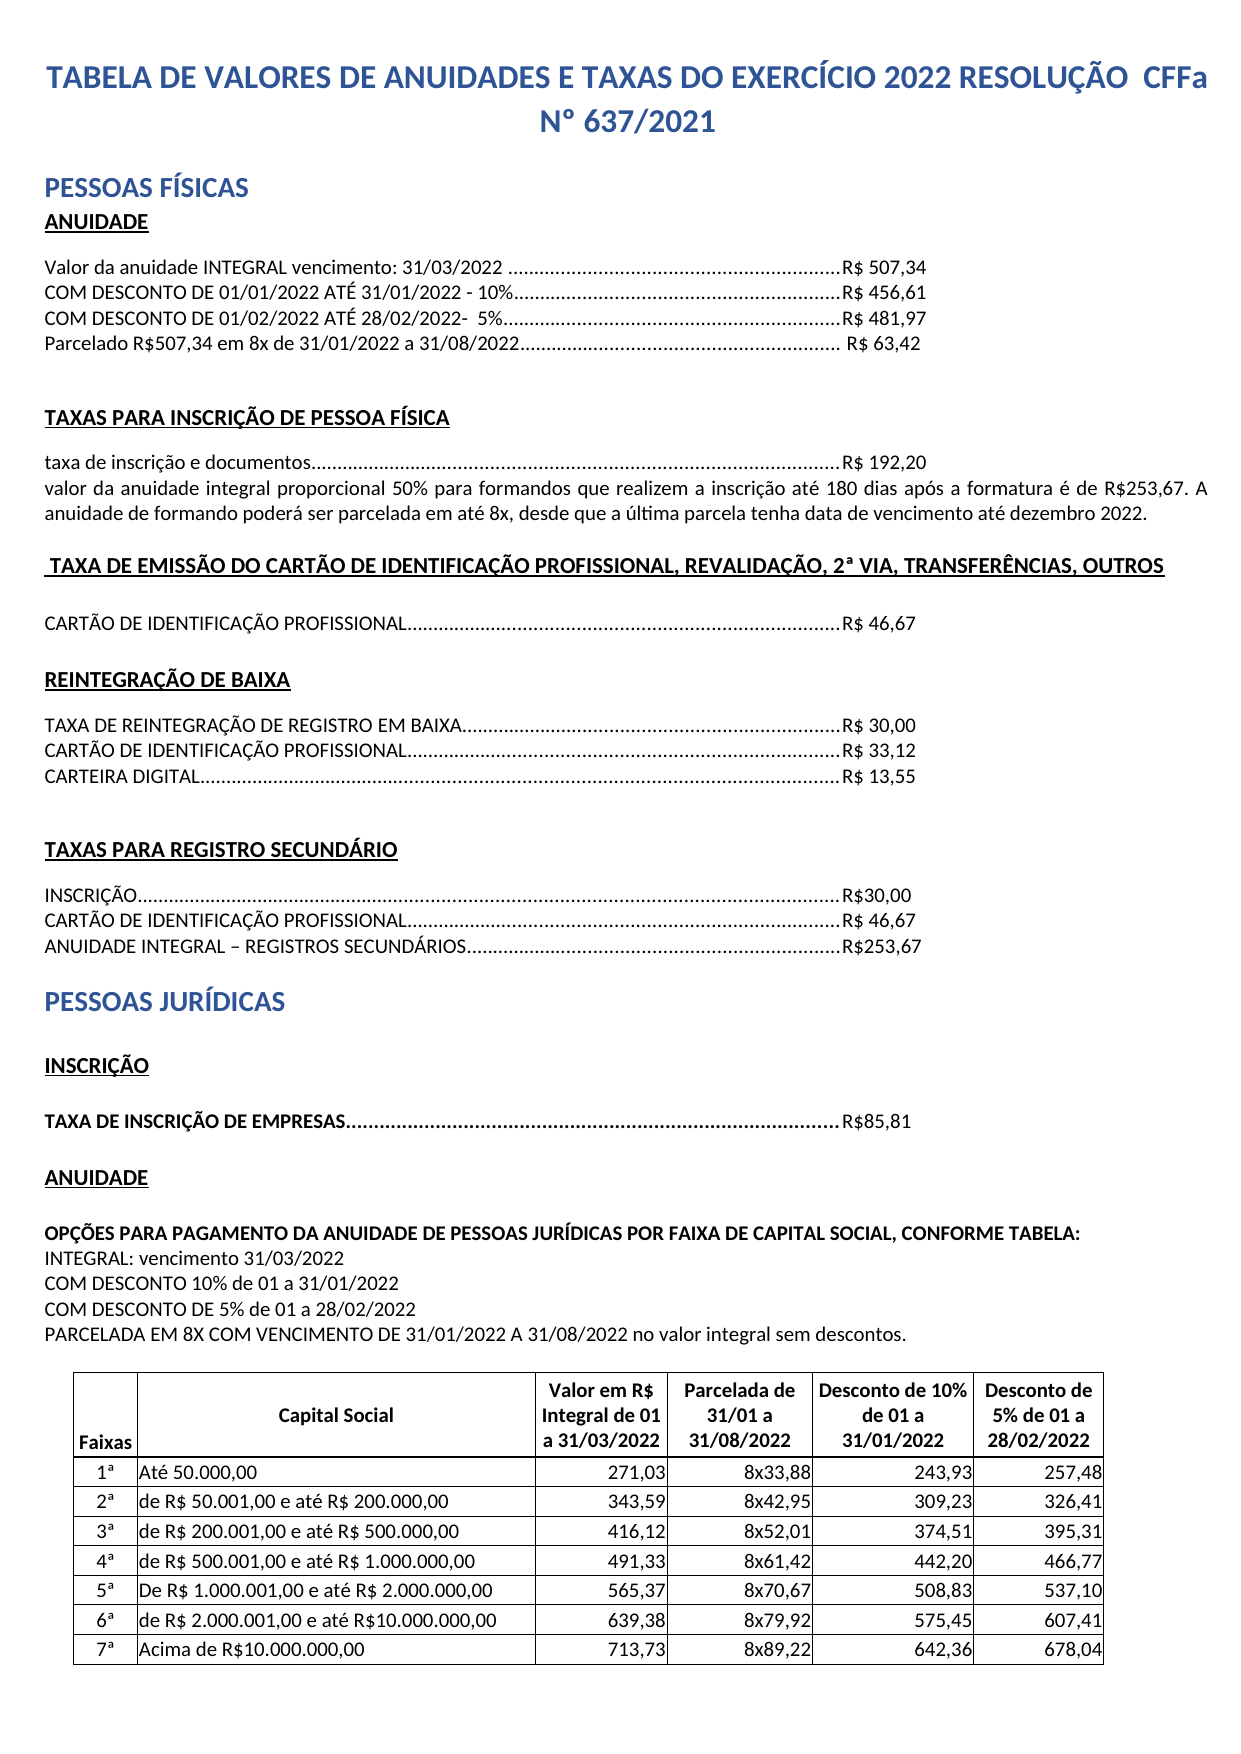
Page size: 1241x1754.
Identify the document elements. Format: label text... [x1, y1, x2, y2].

table_cell 343,59 [536, 1487, 667, 1516]
text CARTEIRA DIGITAL R$ 13,55 [44, 763, 1211, 788]
table_header Capital Social [138, 1373, 535, 1456]
table_cell 326,41 [974, 1487, 1103, 1516]
table_cell 537,10 [974, 1576, 1103, 1604]
text TAXA DE EMISSÃO DO CARTÃO DE IDENTIFICAÇÃO PROFISSIONAL, REVALIDAÇÃO, 2ª VIA, TRANSFERÊNCIAS, OUTROS [44, 551, 1211, 579]
table_cell 565,37 [536, 1576, 667, 1604]
text CARTÃO DE IDENTIFICAÇÃO PROFISSIONAL R$ 46,67 [44, 907, 1211, 933]
table_cell 642,36 [813, 1635, 973, 1663]
text TAXA DE REINTEGRAÇÃO DE REGISTRO EM BAIXA R$ 30,00 [44, 712, 1211, 737]
text TAXAS PARA REGISTRO SECUNDÁRIO [44, 835, 1211, 863]
text CARTÃO DE IDENTIFICAÇÃO PROFISSIONAL R$ 33,12 [44, 737, 1211, 763]
table_cell 8x61,42 [668, 1546, 812, 1575]
table_cell 607,41 [974, 1605, 1103, 1634]
table_cell 8x70,67 [668, 1576, 812, 1604]
subtitle PESSOAS FÍSICAS [44, 169, 1211, 204]
table_cell 8x33,88 [668, 1458, 812, 1486]
text REINTEGRAÇÃO DE BAIXA [44, 665, 1211, 693]
text ANUIDADE [44, 1163, 1211, 1191]
subtitle PESSOAS JURÍDICAS [44, 983, 1211, 1019]
table_cell de R$ 200.001,00 e até R$ 500.000,00 [138, 1517, 535, 1545]
table_cell Até 50.000,00 [138, 1458, 535, 1486]
table_cell 6ª [74, 1605, 137, 1634]
table_cell 3ª [74, 1517, 137, 1545]
text valor da anuidade integral proporcional 50% para formandos que realizem a inscrição até 180 dias após a formatura é de R$253,67. A anuidade de formando poderá ser parcelada em até 8x, desde que a última parcela tenha data de vencimento até dezembro 2022. [44, 475, 1211, 526]
subtitle TABELA DE VALORES DE ANUIDADES E TAXAS DO EXERCÍCIO 2022 RESOLUÇÃO CFFa Nº 637/2021 [44, 56, 1211, 141]
table_cell 442,20 [813, 1546, 973, 1575]
text COM DESCONTO DE 5% de 01 a 28/02/2022 [44, 1296, 1211, 1321]
table_cell 713,73 [536, 1635, 667, 1663]
table_header Parcelada de 31/01 a 31/08/2022 [668, 1373, 812, 1456]
table_cell 374,51 [813, 1517, 973, 1545]
table_cell 678,04 [974, 1635, 1103, 1663]
table_cell 8x79,92 [668, 1605, 812, 1634]
table_cell 4ª [74, 1546, 137, 1575]
table_cell 1ª [74, 1458, 137, 1486]
table_cell 508,83 [813, 1576, 973, 1604]
table_cell Acima de R$10.000.000,00 [138, 1635, 535, 1663]
text PARCELADA EM 8X COM VENCIMENTO DE 31/01/2022 A 31/08/2022 no valor integral sem descontos. [44, 1321, 1211, 1347]
table_cell 395,31 [974, 1517, 1103, 1545]
text COM DESCONTO DE 01/01/2022 ATÉ 31/01/2022 - 10% R$ 456,61 [44, 279, 1211, 305]
table_cell de R$ 2.000.001,00 e até R$10.000.000,00 [138, 1605, 535, 1634]
text INTEGRAL: vencimento 31/03/2022 [44, 1245, 1211, 1271]
table_cell de R$ 50.001,00 e até R$ 200.000,00 [138, 1487, 535, 1516]
text INSCRIÇÃO R$30,00 [44, 882, 1211, 907]
text Valor da anuidade INTEGRAL vencimento: 31/03/2022 R$ 507,34 [44, 254, 1211, 279]
table_cell 639,38 [536, 1605, 667, 1634]
table_cell 243,93 [813, 1458, 973, 1486]
text COM DESCONTO DE 01/02/2022 ATÉ 28/02/2022- 5% R$ 481,97 [44, 305, 1211, 330]
text OPÇÕES PARA PAGAMENTO DA ANUIDADE DE PESSOAS JURÍDICAS POR FAIXA DE CAPITAL SOCIAL, CONFORME TABELA: [44, 1220, 1211, 1245]
table_header Desconto de 10% de 01 a 31/01/2022 [813, 1373, 973, 1456]
text ANUIDADE [44, 207, 1211, 235]
table_cell 2ª [74, 1487, 137, 1516]
table_cell 8x89,22 [668, 1635, 812, 1663]
table_cell 309,23 [813, 1487, 973, 1516]
text ANUIDADE INTEGRAL – REGISTROS SECUNDÁRIOS R$253,67 [44, 933, 1211, 958]
table_header Faixas [74, 1373, 137, 1456]
table_cell de R$ 500.001,00 e até R$ 1.000.000,00 [138, 1546, 535, 1575]
text Parcelado R$507,34 em 8x de 31/01/2022 a 31/08/2022 R$ 63,42 [44, 330, 1211, 356]
table_header Desconto de 5% de 01 a 28/02/2022 [974, 1373, 1103, 1456]
text taxa de inscrição e documentos R$ 192,20 [44, 449, 1211, 475]
text TAXAS PARA INSCRIÇÃO DE PESSOA FÍSICA [44, 403, 1211, 431]
table_cell De R$ 1.000.001,00 e até R$ 2.000.000,00 [138, 1576, 535, 1604]
text INSCRIÇÃO [44, 1051, 1211, 1079]
table_cell 257,48 [974, 1458, 1103, 1486]
table_cell 466,77 [974, 1546, 1103, 1575]
table_cell 8x52,01 [668, 1517, 812, 1545]
table_cell 271,03 [536, 1458, 667, 1486]
table_header Valor em R$ Integral de 01 a 31/03/2022 [536, 1373, 667, 1456]
table_cell 416,12 [536, 1517, 667, 1545]
table_cell 8x42,95 [668, 1487, 812, 1516]
table_cell 7ª [74, 1635, 137, 1663]
table_cell 5ª [74, 1576, 137, 1604]
table_cell 491,33 [536, 1546, 667, 1575]
table_cell 575,45 [813, 1605, 973, 1634]
text CARTÃO DE IDENTIFICAÇÃO PROFISSIONAL R$ 46,67 [44, 611, 1211, 636]
text COM DESCONTO 10% de 01 a 31/01/2022 [44, 1271, 1211, 1296]
text TAXA DE INSCRIÇÃO DE EMPRESAS R$85,81 [44, 1108, 1211, 1133]
